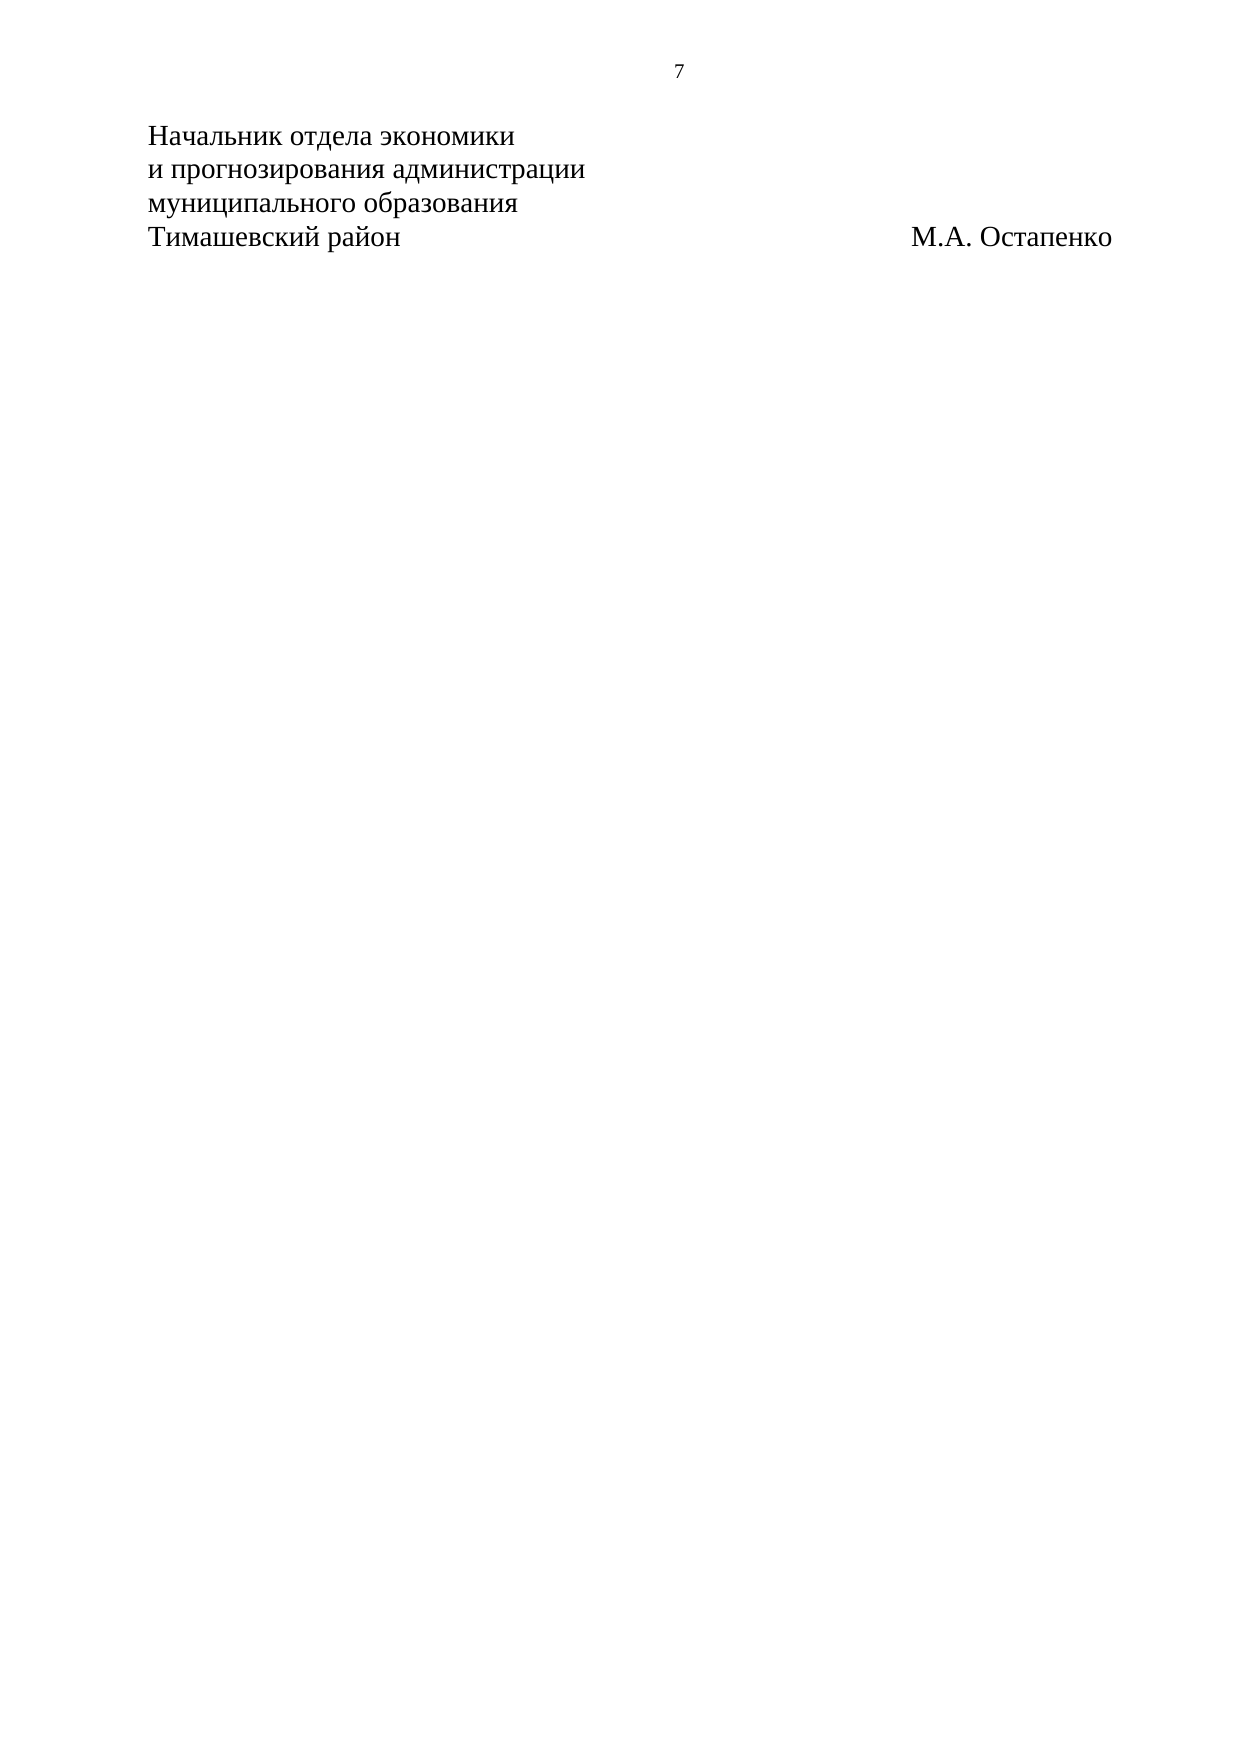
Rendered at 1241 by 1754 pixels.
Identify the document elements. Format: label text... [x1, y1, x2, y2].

text муниципального образования [148, 185, 1181, 219]
text Начальник отдела экономики [148, 118, 1181, 152]
text и прогнозирования администрации [148, 152, 1181, 185]
text Тимашевский район М.А. Остапенко [148, 219, 1181, 252]
